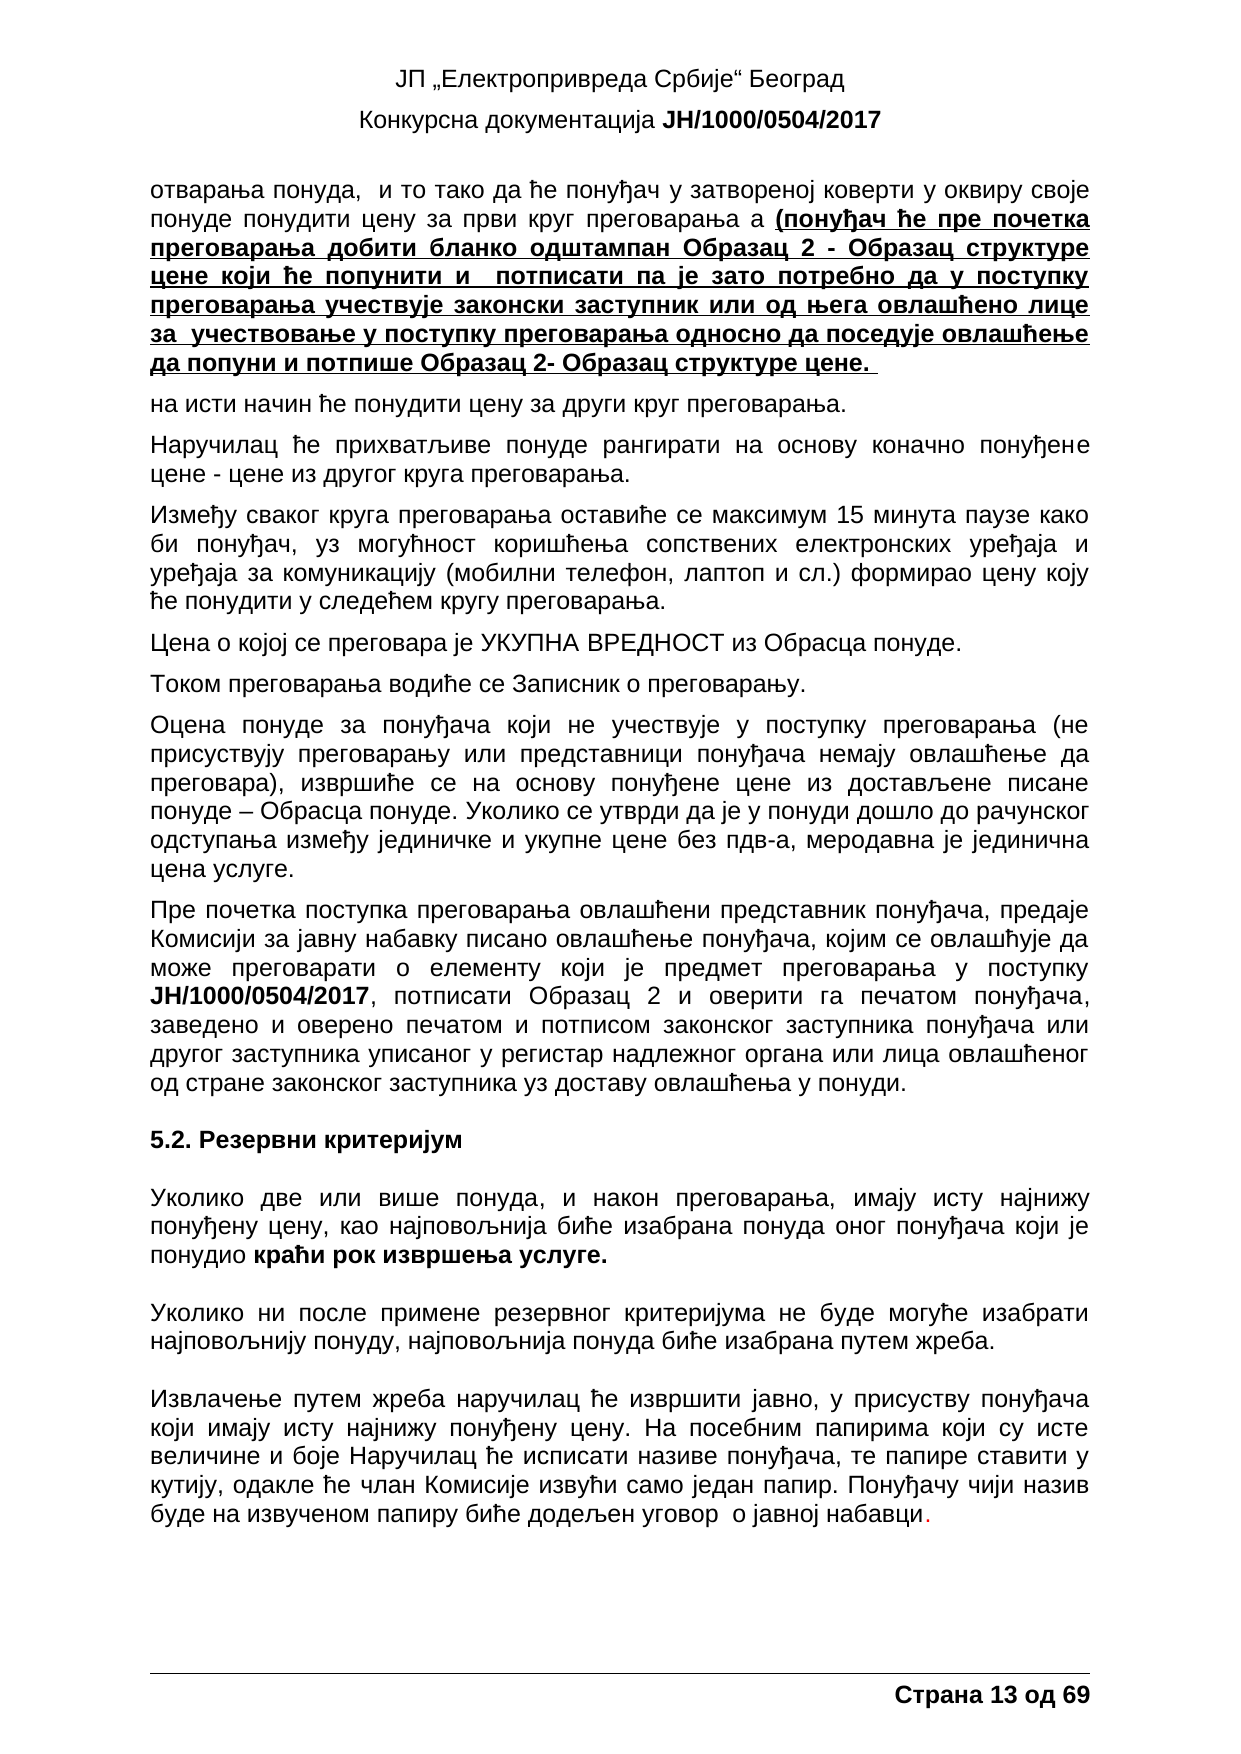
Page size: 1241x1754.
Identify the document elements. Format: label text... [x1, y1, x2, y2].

text Током преговарања водиће се Записник о преговарању. [150, 669, 1090, 697]
text Извлачење путем жреба наручилац ће извршити јавно, у присуству понуђача који имају исту најнижу понуђену цену. На посебним папирима који су исте величине и боје Наручилац ће исписати називе понуђача, те папире ставити у кутију, одакле ће члан Комисије извући само један папир. Понуђачу чији назив буде на извученом папиру биће додељен уговор о јавној набавци. [150, 1384, 1090, 1527]
text Уколико две или више понуда, и након преговарања, имају исту најнижу понуђену цену, као најповољнија биће изабрана понуда оног понуђача који је понудио краћи рок извршења услуге. [150, 1182, 1090, 1269]
text на исти начин ће понудити цену за други круг преговарања. [150, 389, 1090, 417]
text Наручилац ће прихватљиве понуде рангирати на основу коначно понуђене цене - цене из другог круга преговарања. [150, 430, 1090, 487]
text Оцена понуде за понуђача који не учествује у поступку преговарања (не присуствују преговарању или представници понуђача немају овлашћење да преговара), извршиће се на основу понуђене цене из достављене писане понуде – Обрасца понуде. Уколико се утврди да је у понуди дошло до рачунског одступања између јединичке и укупне цене без пдв-а, меродавна је јединична цена услуге. [150, 710, 1090, 882]
text Цена о којој се преговара је УКУПНА ВРЕДНОСТ из Обрасца понуде. [150, 627, 1090, 656]
text Између сваког круга преговарања оставиће се максимум 15 минута паузе како би понуђач, уз могућност коришћења сопствених електронских уређаја и уређаја за комуникацију (мобилни телефон, лаптоп и сл.) формирао цену коју ће понудити у следећем кругу преговарања. [150, 500, 1090, 615]
text Пре почетка поступка преговарања овлашћени представник понуђача, предаје Комисији за јавну набавку писано овлашћење понуђача, којим се овлашћује да може преговарати о елементу који је предмет преговарања у поступку ЈН/1000/0504/2017, потписати Образац 2 и оверити га печатом понуђача, заведено и оверено печатом и потписом законског заступника понуђача или другог заступника уписаног у регистар надлежног органа или лица овлашћеног од стране законског заступника уз доставу овлашћења у понуди. [150, 895, 1090, 1096]
text Уколико ни после примене резервног критеријума не буде могуће изабрати најповољнију понуду, најповољнија понуда биће изабрана путем жреба. [150, 1297, 1090, 1355]
text 5.2. Резервни критеријум [150, 1125, 1090, 1154]
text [150, 175, 1090, 258]
